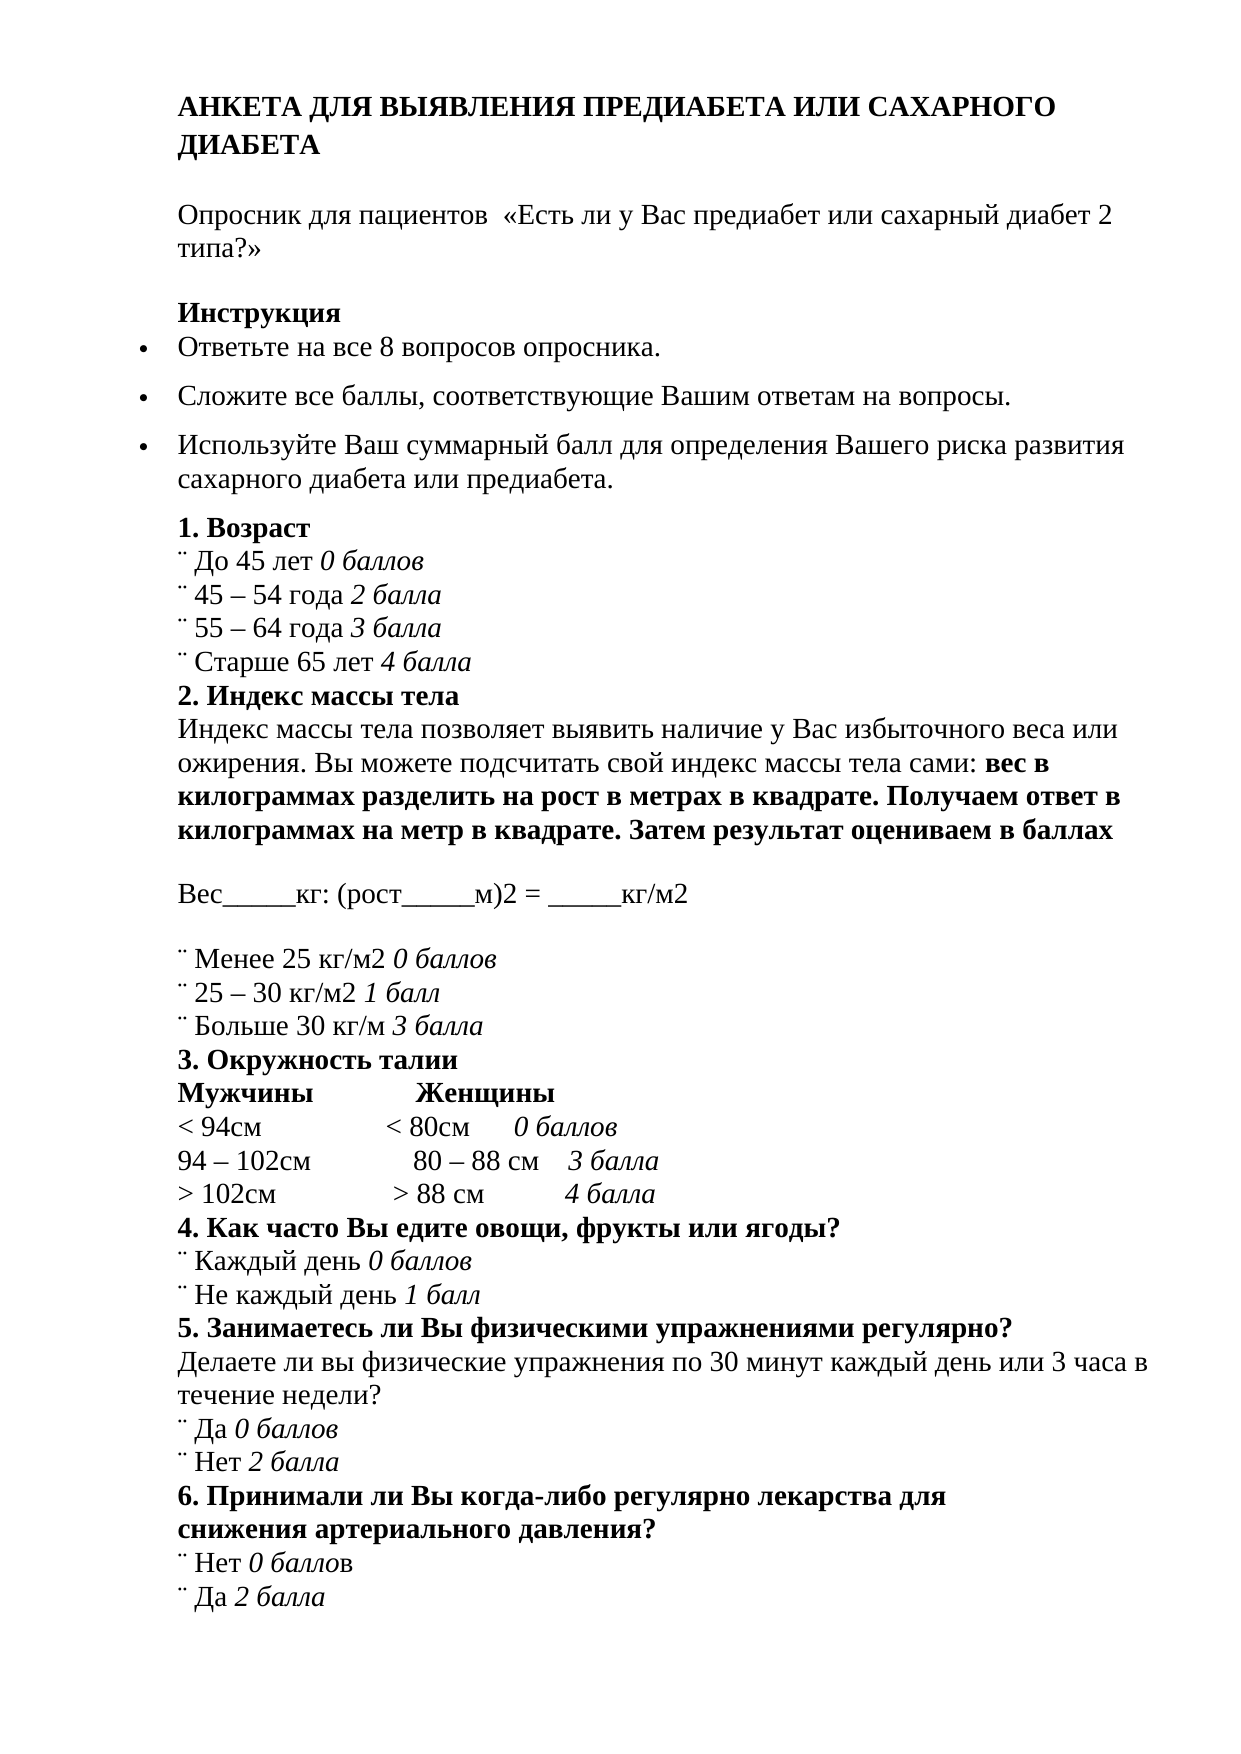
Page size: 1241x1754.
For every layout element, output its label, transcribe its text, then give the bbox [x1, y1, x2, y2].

text ¨ Каждый день 0 баллов [177, 1243, 1152, 1277]
text Делаете ли вы физические упражнения по 30 минут каждый день или 3 часа в течение недели? [177, 1344, 1152, 1411]
text ¨ Нет 0 баллов [177, 1545, 1152, 1579]
text Инструкция [177, 295, 1152, 329]
text Опросник для пациентов «Есть ли у Вас предиабет или сахарный диабет 2 типа?» [177, 197, 1152, 264]
text Мужчины Женщины [177, 1076, 1152, 1109]
text ¨ Да 2 балла [177, 1579, 1152, 1612]
text > 102см > 88 см 4 балла [177, 1176, 1152, 1210]
text ¨ 25 – 30 кг/м2 1 балл [177, 975, 1152, 1008]
text ¨ Не каждый день 1 балл [177, 1277, 1152, 1310]
text Индекс массы тела позволяет выявить наличие у Вас избыточного веса или ожирения. Вы можете подсчитать свой индекс массы тела сами: вес в килограммах разделить на рост в метрах в квадрате. Получаем ответ в килограммах на метр в квадрате. Затем результат оцениваем в баллах [177, 711, 1152, 845]
text 6. Принимали ли Вы когда-либо регулярно лекарства для снижения артериального давления? [177, 1478, 1152, 1545]
text 4. Как часто Вы едите овощи, фрукты или ягоды? [177, 1210, 1152, 1243]
text 1. Возраст [177, 510, 1152, 543]
text ¨ 55 – 64 года 3 балла [177, 611, 1152, 644]
text 94 – 102см 80 – 88 см 3 балла [177, 1143, 1152, 1176]
text 5. Занимаетесь ли Вы физическими упражнениями регулярно? [177, 1310, 1152, 1344]
text Вес_____кг: (рост_____м)2 = _____кг/м2 [177, 877, 1152, 910]
text ¨ Да 0 баллов [177, 1411, 1152, 1444]
text ¨ Менее 25 кг/м2 0 баллов [177, 941, 1152, 975]
text ¨ 45 – 54 года 2 балла [177, 577, 1152, 611]
list Сложите все баллы, соответствующие Вашим ответам на вопросы. [140, 378, 1152, 412]
list Используйте Ваш суммарный балл для определения Вашего риска развития сахарного диабета или предиабета. [140, 427, 1152, 494]
text ¨ До 45 лет 0 баллов [177, 543, 1152, 577]
text ¨ Старше 65 лет 4 балла [177, 644, 1152, 678]
list Ответьте на все 8 вопросов опросника. [140, 329, 1152, 362]
text 2. Индекс массы тела [177, 678, 1152, 711]
text < 94см < 80см 0 баллов [177, 1109, 1152, 1143]
text ¨ Нет 2 балла [177, 1444, 1152, 1478]
text ¨ Больше 30 кг/м 3 балла [177, 1008, 1152, 1042]
subtitle АНКЕТА ДЛЯ ВЫЯВЛЕНИЯ ПРЕДИАБЕТА ИЛИ САХАРНОГО ДИАБЕТА [177, 89, 1152, 161]
text 3. Окружность талии [177, 1042, 1152, 1076]
